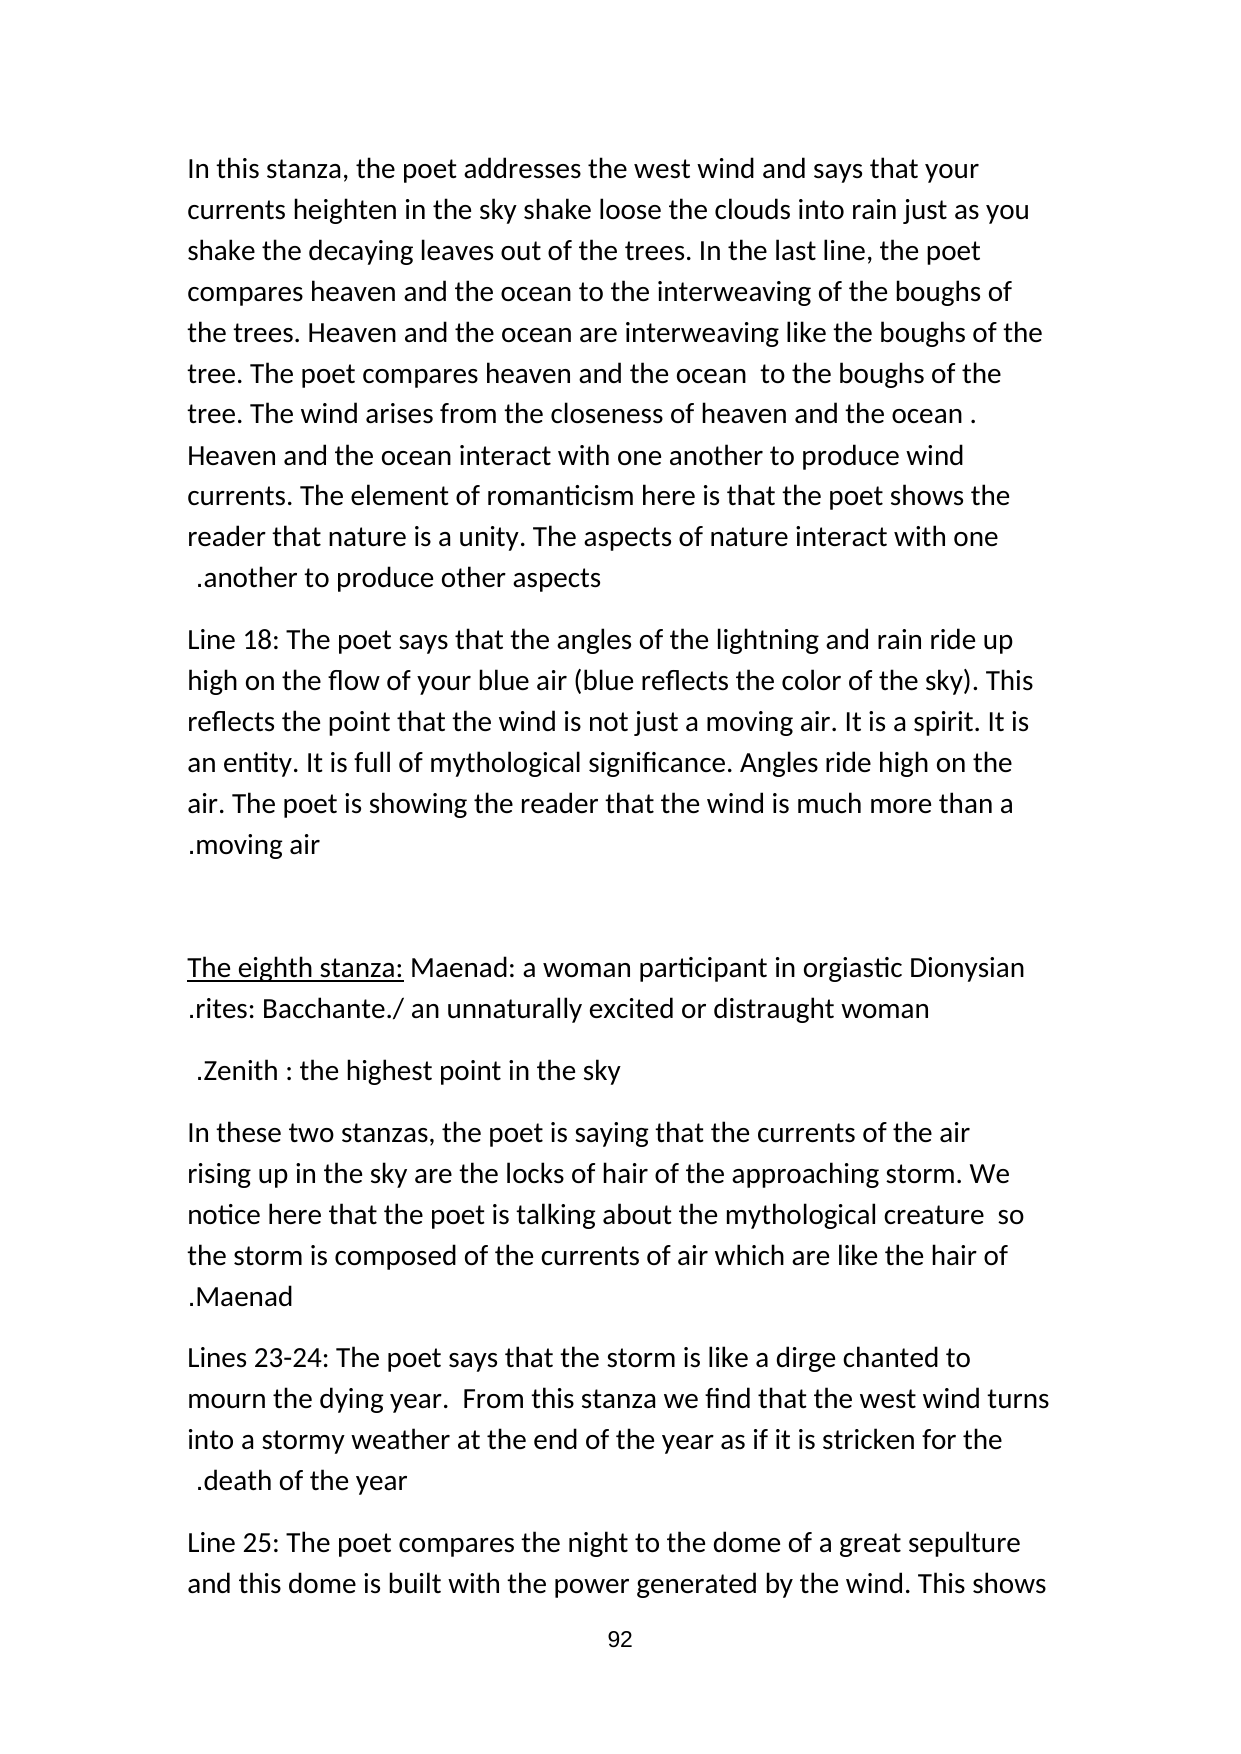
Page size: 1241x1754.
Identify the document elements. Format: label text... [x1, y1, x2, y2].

text The eighth stanza: Maenad: a woman participant in orgiastic Dionysian rites: Bacchante./ an unnaturally excited or distraught woman. [187, 949, 1053, 1026]
text Zenith : the highest point in the sky. [187, 1052, 1053, 1088]
text In this stanza, the poet addresses the west wind and says that your currents heighten in the sky shake loose the clouds into rain just as you shake the decaying leaves out of the trees. In the last line, the poet compares heaven and the ocean to the interweaving of the boughs of the trees. Heaven and the ocean are interweaving like the boughs of the tree. The poet compares heaven and the ocean to the boughs of the tree. The wind arises from the closeness of heaven and the ocean . Heaven and the ocean interact with one another to produce wind currents. The element of romanticism here is that the poet shows the reader that nature is a unity. The aspects of nature interact with one another to produce other aspects. [187, 150, 1053, 595]
text Lines 23-24: The poet says that the storm is like a dirge chanted to mourn the dying year. From this stanza we find that the west wind turns into a stormy weather at the end of the year as if it is stricken for the death of the year. [187, 1339, 1053, 1498]
text In these two stanzas, the poet is saying that the currents of the air rising up in the sky are the locks of hair of the approaching storm. We notice here that the poet is talking about the mythological creature so the storm is composed of the currents of air which are like the hair of Maenad. [187, 1114, 1053, 1313]
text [187, 1524, 1053, 1601]
text Line 18: The poet says that the angles of the lightning and rain ride up high on the flow of your blue air (blue reflects the color of the sky). This reflects the point that the wind is not just a moving air. It is a spirit. It is an entity. It is full of mythological significance. Angles ride high on the air. The poet is showing the reader that the wind is much more than a moving air. [187, 621, 1053, 861]
